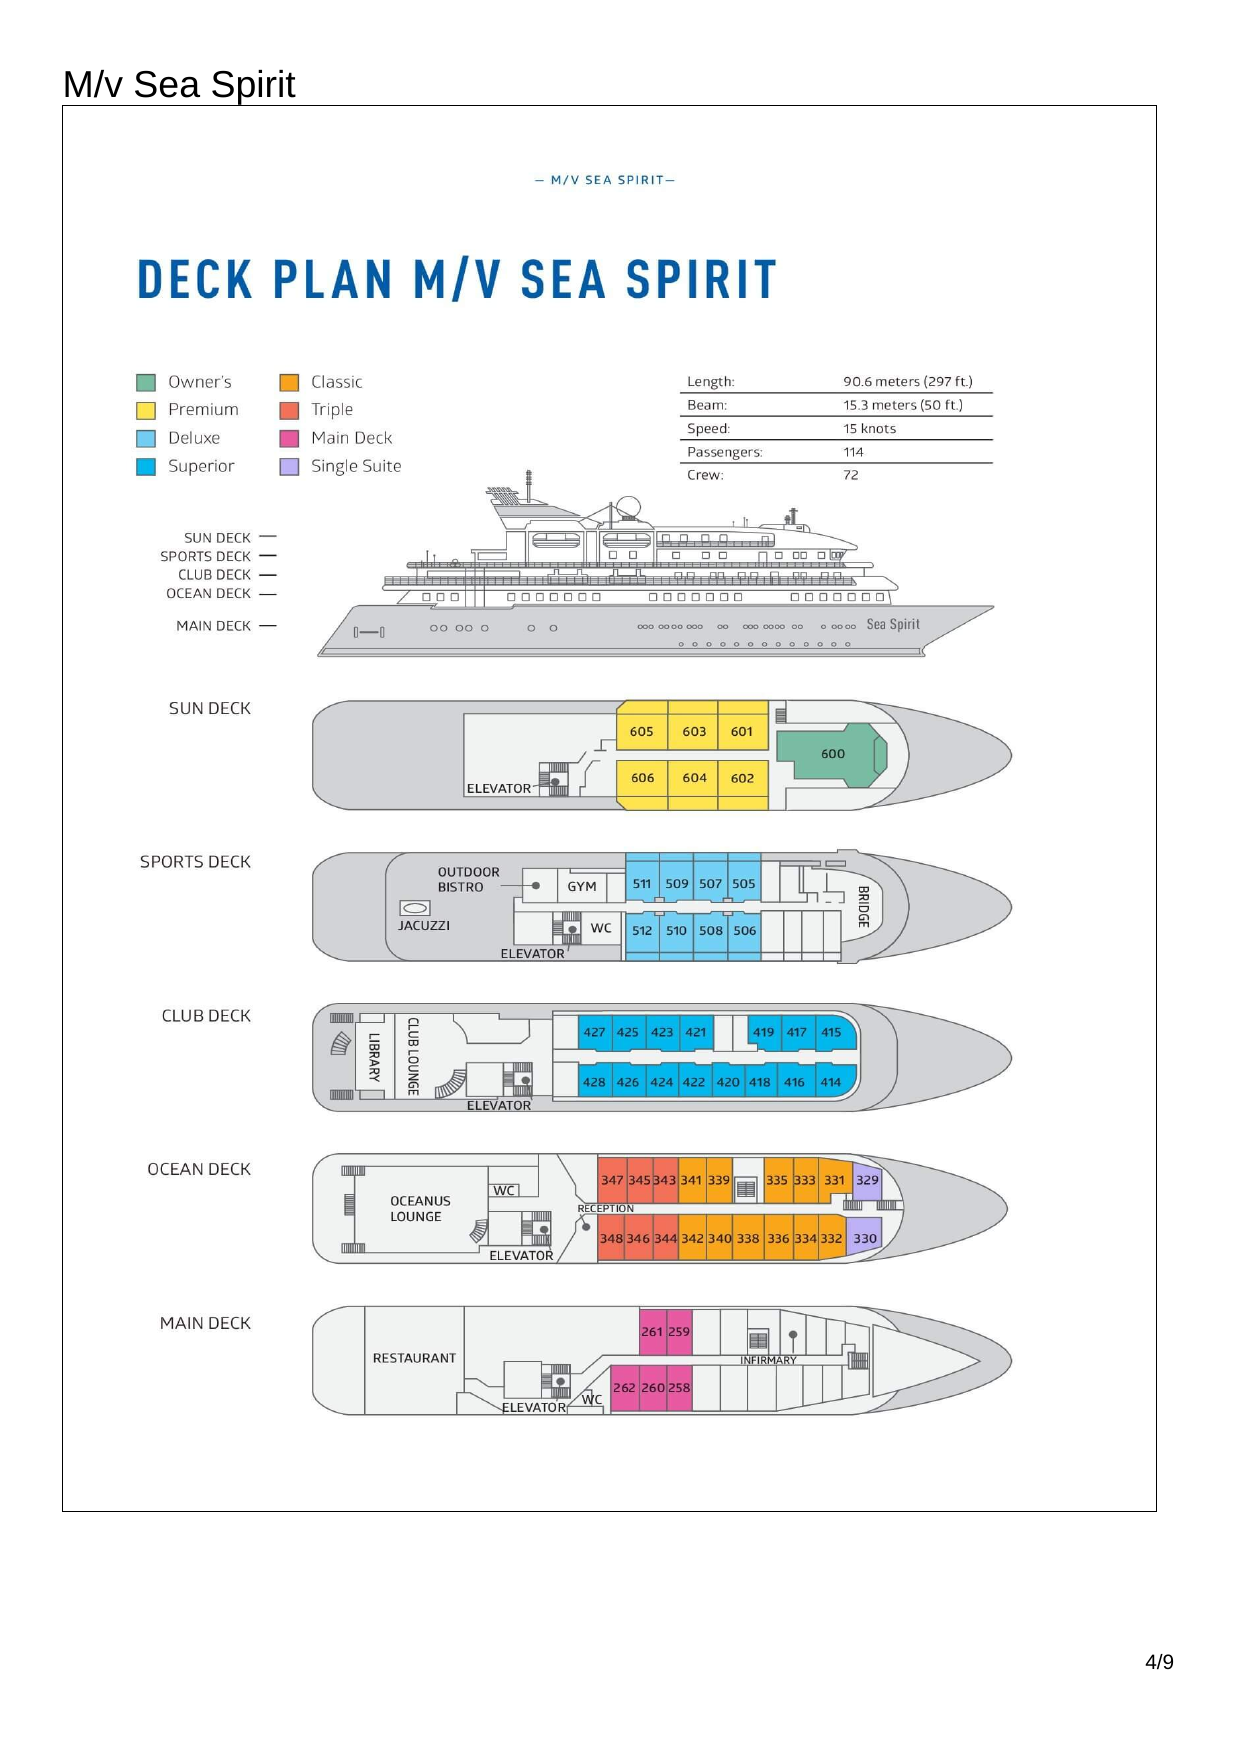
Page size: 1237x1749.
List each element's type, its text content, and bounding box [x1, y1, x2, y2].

text M/v Sea Spirit [62, 62, 1174, 106]
picture [63, 106, 1156, 1511]
